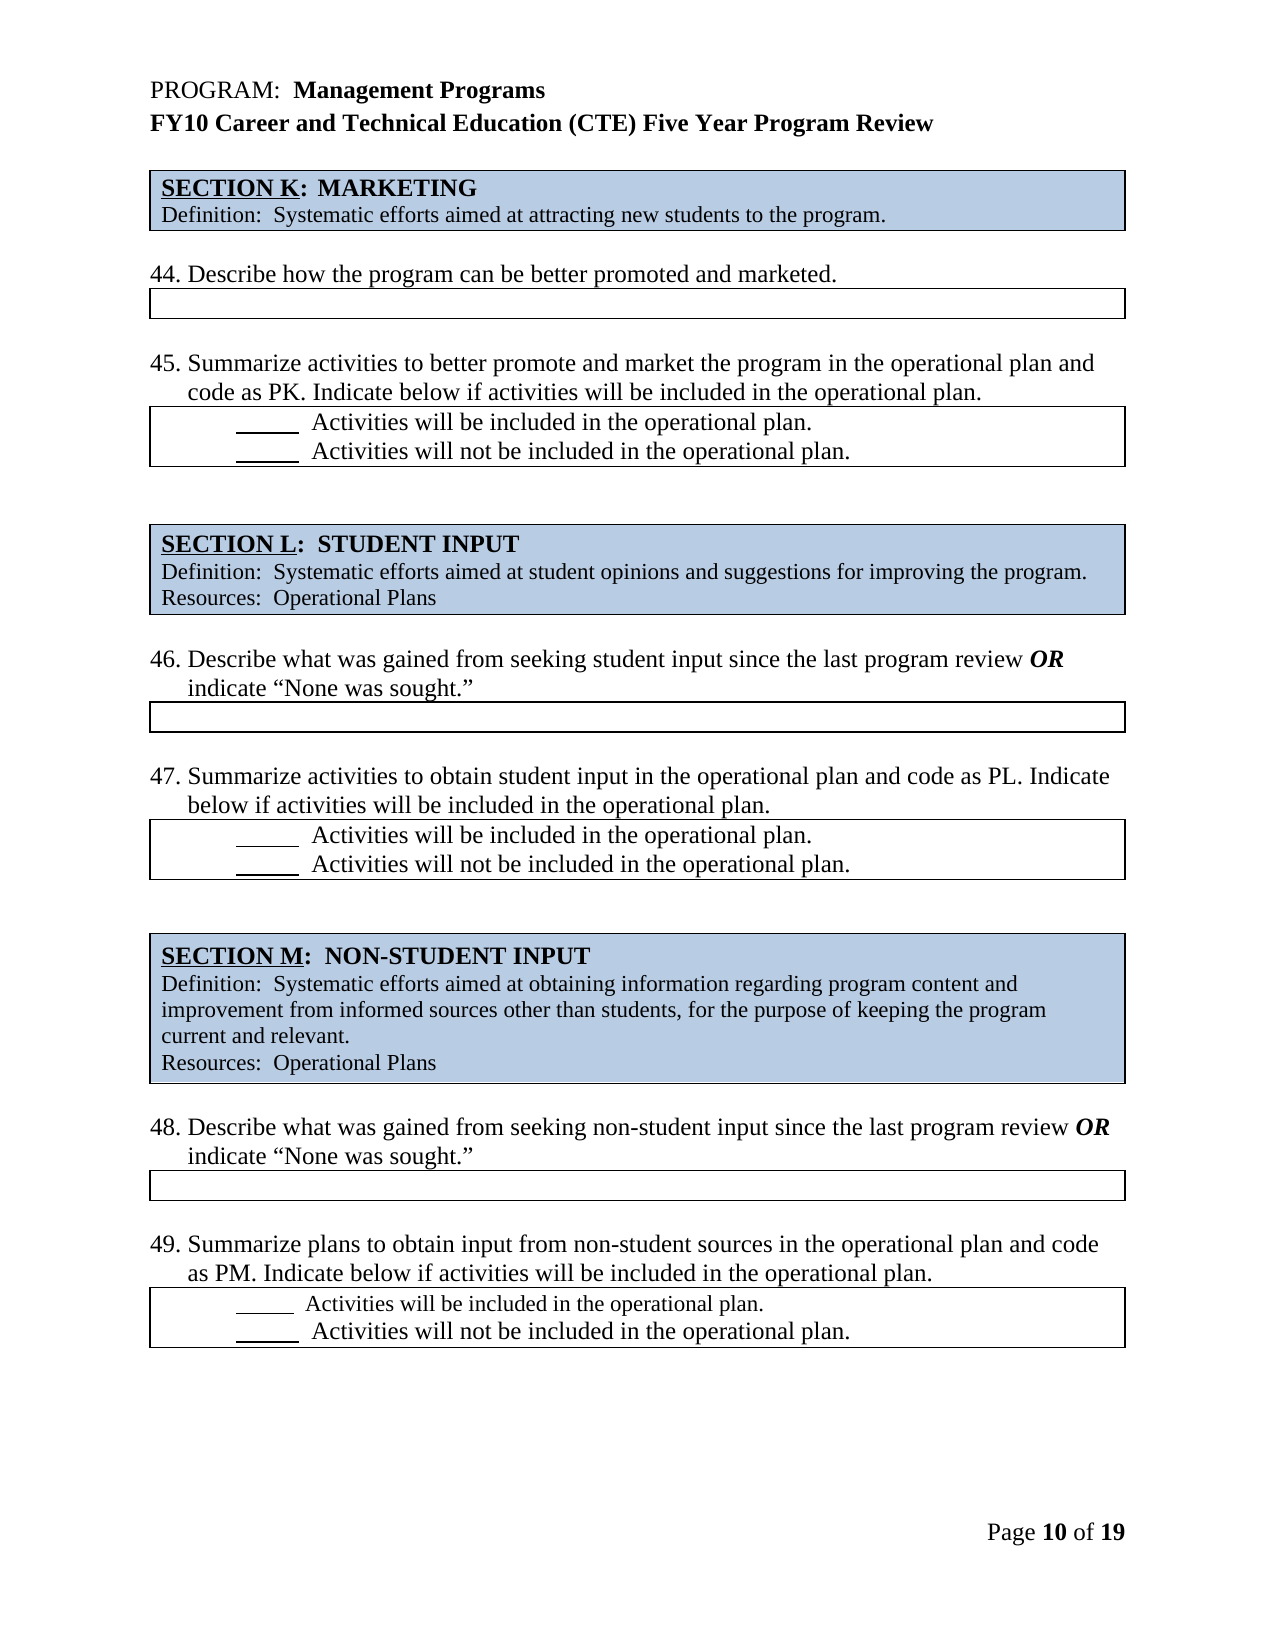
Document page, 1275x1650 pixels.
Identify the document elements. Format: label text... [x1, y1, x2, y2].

table_header Activities will be included in the operational plan. Activities will not be included in the operational plan. [151, 407, 1124, 466]
table_header Activities will be included in the operational plan. Activities will not be included in the operational plan. [151, 1288, 1124, 1347]
list Summarize plans to obtain input from non-student sources in the operational plan and code as PM. Indicate below if activities will be included in the operational plan. [150, 1229, 1125, 1287]
list Summarize activities to better promote and market the program in the operational plan and code as PK. Indicate below if activities will be included in the operational plan. [150, 348, 1125, 406]
table_header SECTION L: STUDENT INPUT Definition: Systematic efforts aimed at student opinions and suggestions for improving the program. Resources: Operational Plans [151, 525, 1124, 614]
list Describe how the program can be better promoted and marketed. [150, 259, 1125, 288]
table_header SECTION K: MARKETING Definition: Systematic efforts aimed at attracting new students to the program. [151, 171, 1124, 230]
table_header [151, 703, 1124, 731]
table_header Activities will be included in the operational plan. Activities will not be included in the operational plan. [151, 820, 1124, 879]
list Describe what was gained from seeking non-student input since the last program review OR indicate “None was sought.” [150, 1112, 1125, 1170]
table_header [151, 289, 1124, 318]
list Summarize activities to obtain student input in the operational plan and code as PL. Indicate below if activities will be included in the operational plan. [150, 761, 1125, 819]
table_header SECTION M: NON-STUDENT INPUT Definition: Systematic efforts aimed at obtaining information regarding program content and improvement from informed sources other than students, for the purpose of keeping the program current and relevant. Resources: Operational Plans [151, 934, 1124, 1082]
table_header [151, 1171, 1124, 1200]
list Describe what was gained from seeking student input since the last program review OR indicate “None was sought.” [150, 644, 1125, 701]
